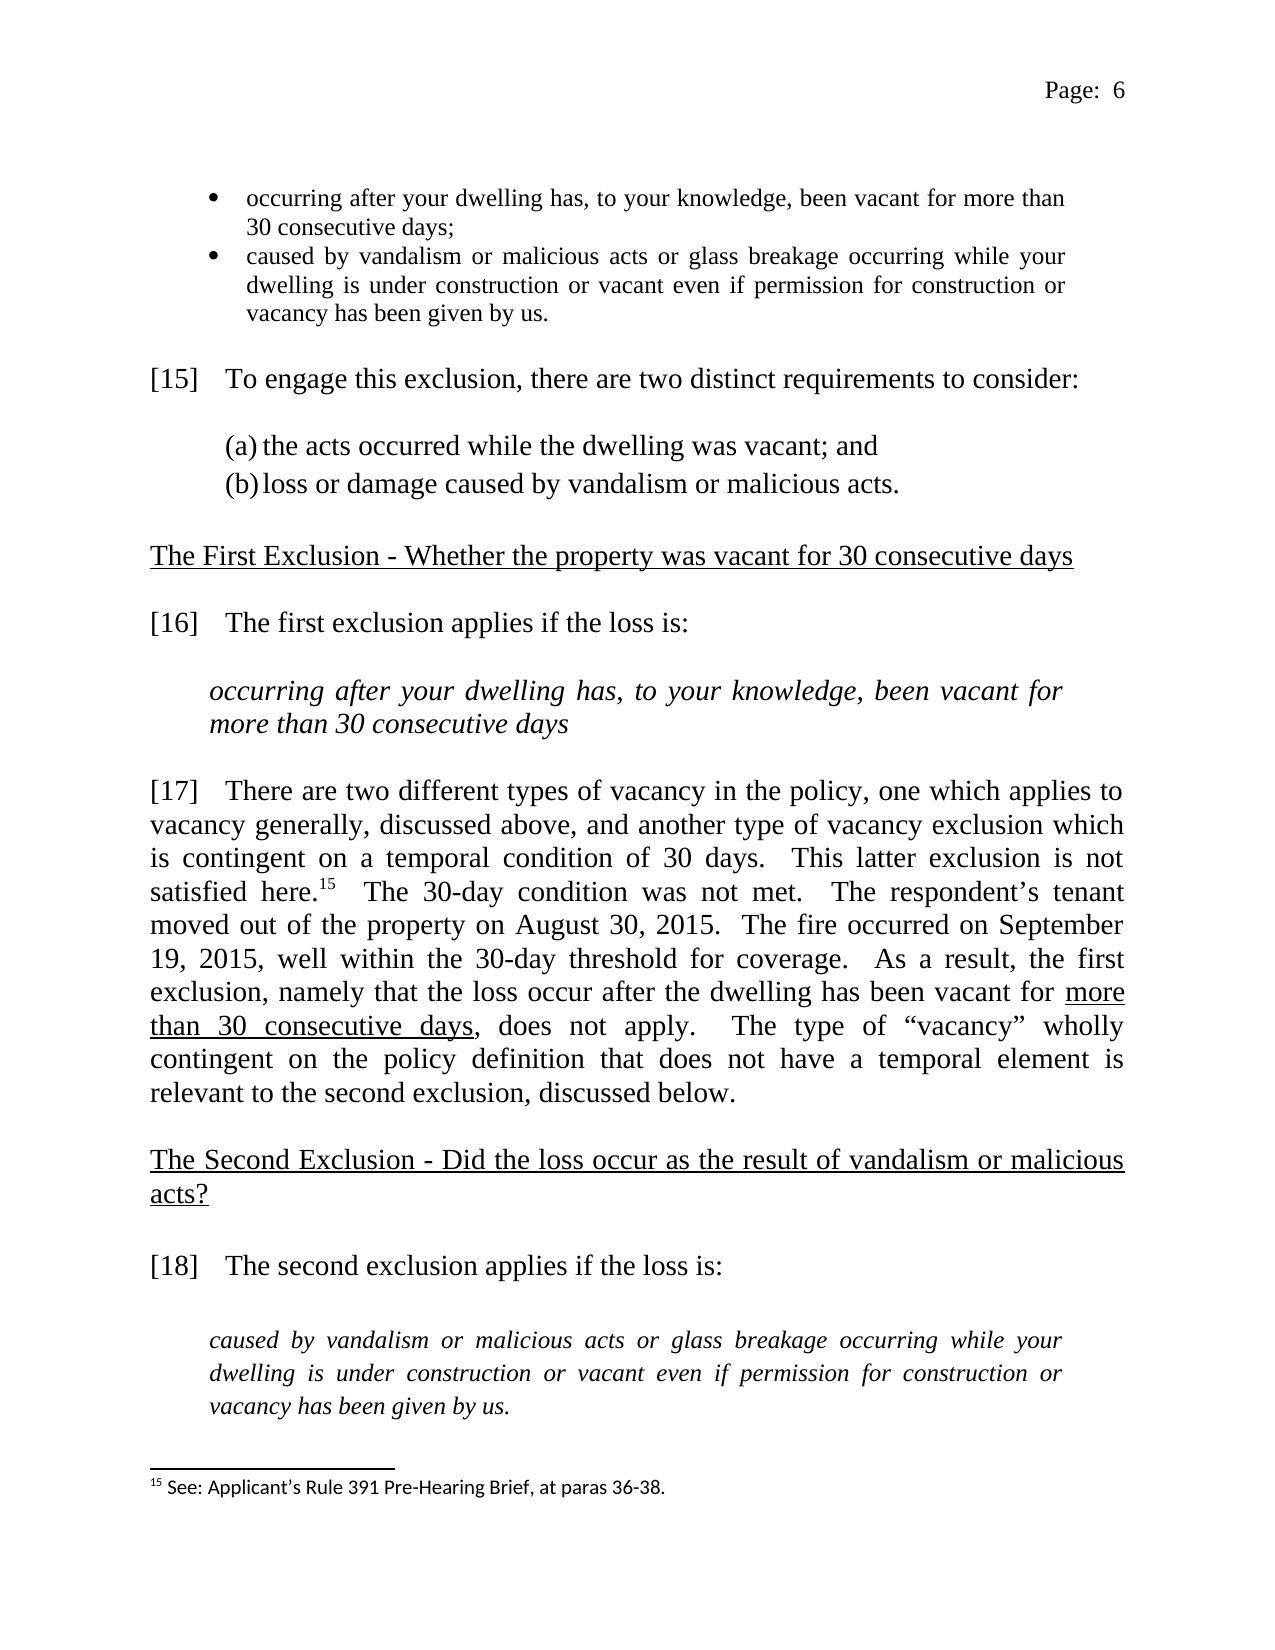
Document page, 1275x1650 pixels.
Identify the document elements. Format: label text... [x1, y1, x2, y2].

list caused by vandalism or malicious acts or glass breakage occurring while your dwelling is under construction or vacant even if permission for construction or vacancy has been given by us. [209, 1325, 1066, 1420]
list caused by vandalism or malicious acts or glass breakage occurring while your dwelling is under construction or vacant even if permission for construction or vacancy has been given by us. [209, 241, 1066, 327]
list occurring after your dwelling has, to your knowledge, been vacant for more than 30 consecutive days; [209, 183, 1066, 241]
list The First Exclusion - Whether the property was vacant for 30 consecutive days [150, 538, 1125, 572]
list loss or damage caused by vandalism or malicious acts. [225, 466, 1125, 500]
list There are two different types of vacancy in the policy, one which applies to vacancy generally, discussed above, and another type of vacancy exclusion which is contingent on a temporal condition of 30 days. This latter exclusion is not satisfied here. The 30-day condition was not met. The respondent’s tenant moved out of the property on August 30, 2015. The fire occurred on September 19, 2015, well within the 30-day threshold for coverage. As a result, the first exclusion, namely that the loss occur after the dwelling has been vacant for more than 30 consecutive days, does not apply. The type of “vacancy” wholly contingent on the policy definition that does not have a temporal element is relevant to the second exclusion, discussed below. [150, 773, 1125, 1109]
list occurring after your dwelling has, to your knowledge, been vacant for more than 30 consecutive days [209, 673, 1066, 740]
list The Second Exclusion - Did the loss occur as the result of vandalism or malicious acts? [150, 1173, 1125, 1209]
list The first exclusion applies if the loss is: [150, 606, 1125, 639]
list the acts occurred while the dwelling was vacant; and [225, 428, 1125, 461]
list The Second Exclusion - Did the loss occur as the result of vandalism or malicious acts? [150, 1142, 1125, 1171]
list To engage this exclusion, there are two distinct requirements to consider: [150, 361, 1125, 394]
list The second exclusion applies if the loss is: [150, 1248, 1125, 1281]
